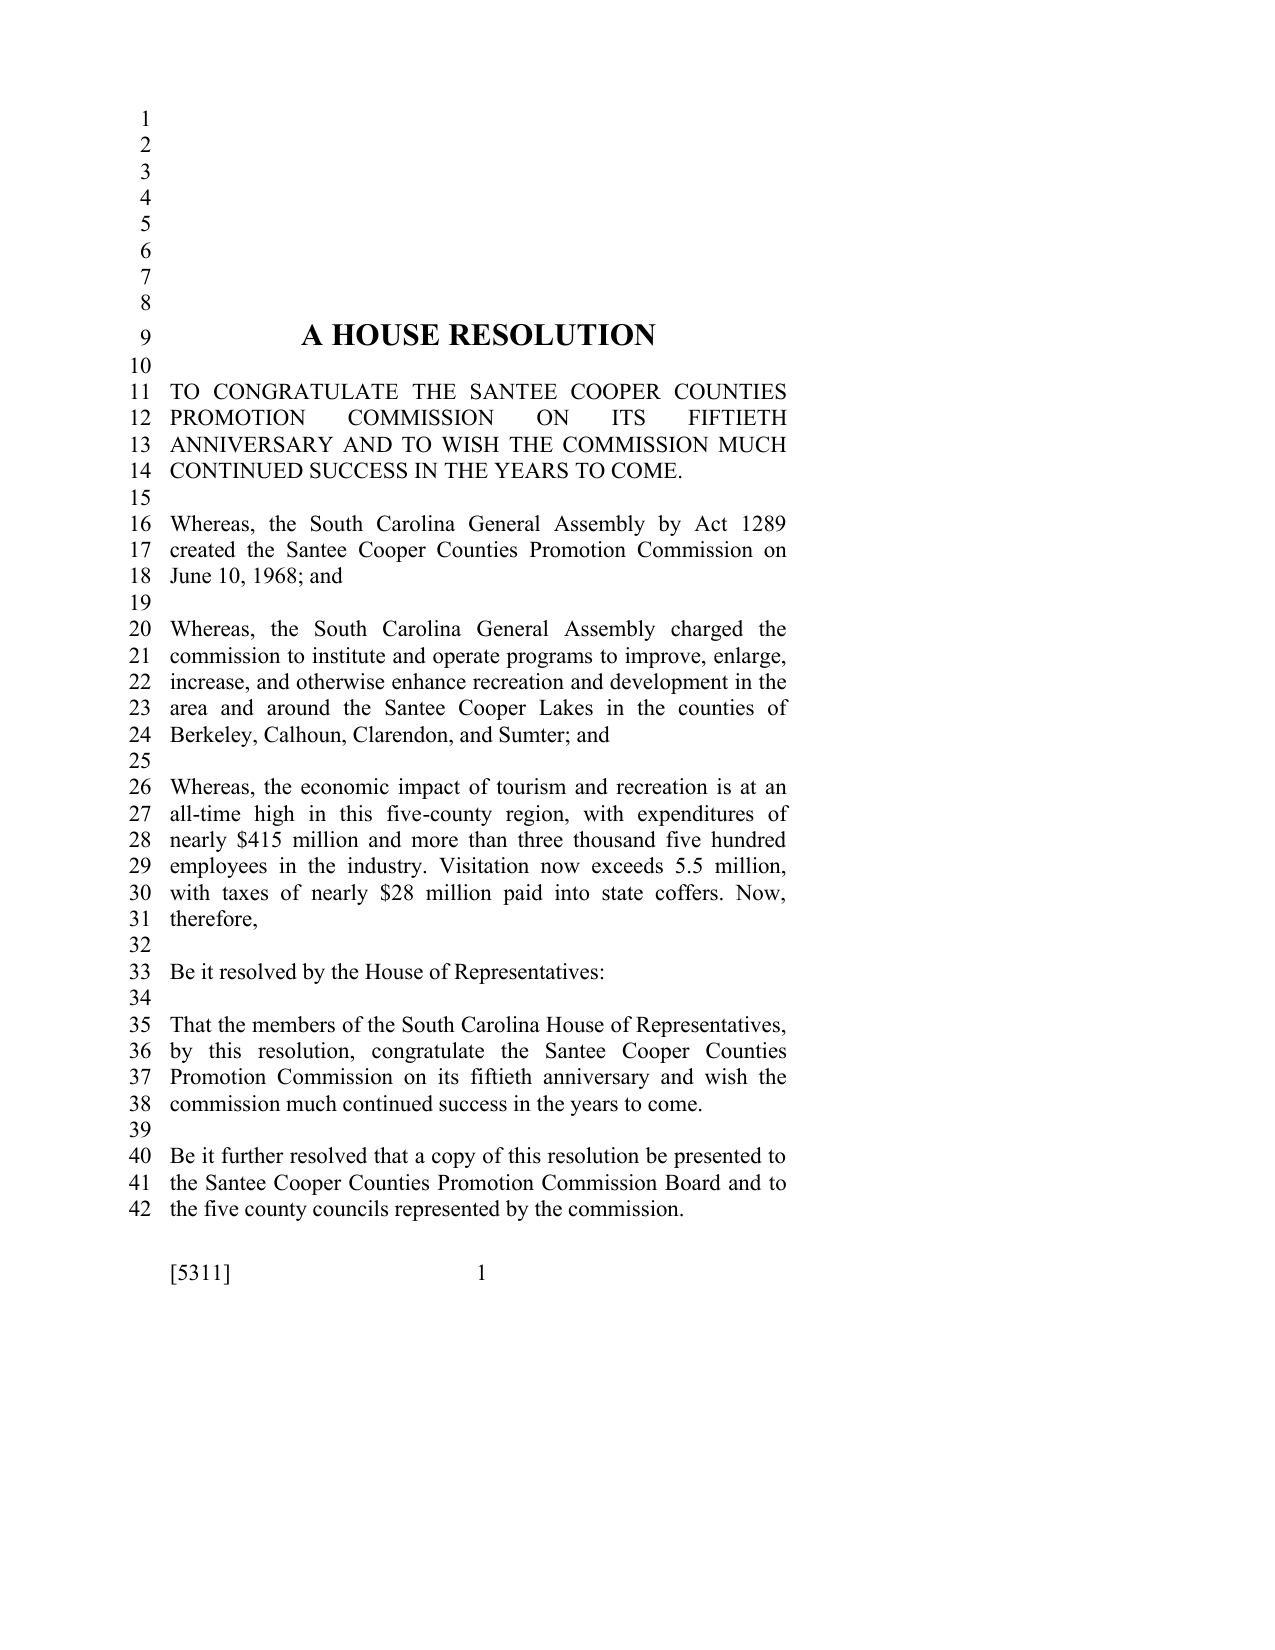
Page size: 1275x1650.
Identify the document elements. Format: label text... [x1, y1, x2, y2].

text Whereas, the South Carolina General Assembly charged the commission to institute and operate programs to improve, enlarge, increase, and otherwise enhance recreation and development in the area and around the Santee Cooper Lakes in the counties of Berkeley, Calhoun, Clarendon, and Sumter; and [169, 615, 787, 747]
text A HOUSE RESOLUTION [169, 316, 787, 352]
text Whereas, the economic impact of tourism and recreation is at an all-time high in this five-county region, with expenditures of nearly $415 million and more than three thousand five hundred employees in the industry. Visitation now exceeds 5.5 million, with taxes of nearly $28 million paid into state coffers. Now, therefore, [169, 773, 787, 932]
text Whereas, the South Carolina General Assembly by Act 1289 created the Santee Cooper Counties Promotion Commission on June 10, 1968; and [169, 510, 787, 589]
text Be it resolved by the House of Representatives: [169, 958, 787, 984]
text Be it further resolved that a copy of this resolution be presented to the Santee Cooper Counties Promotion Commission Board and to the five county councils represented by the commission. [169, 1142, 787, 1221]
text TO CONGRATULATE THE SANTEE COOPER COUNTIES PROMOTION COMMISSION ON ITS FIFTIETH ANNIVERSARY AND TO WISH THE COMMISSION MUCH CONTINUED SUCCESS IN THE YEARS TO COME. [169, 378, 787, 483]
text That the members of the South Carolina House of Representatives, by this resolution, congratulate the Santee Cooper Counties Promotion Commission on its fiftieth anniversary and wish the commission much continued success in the years to come. [169, 1011, 787, 1116]
